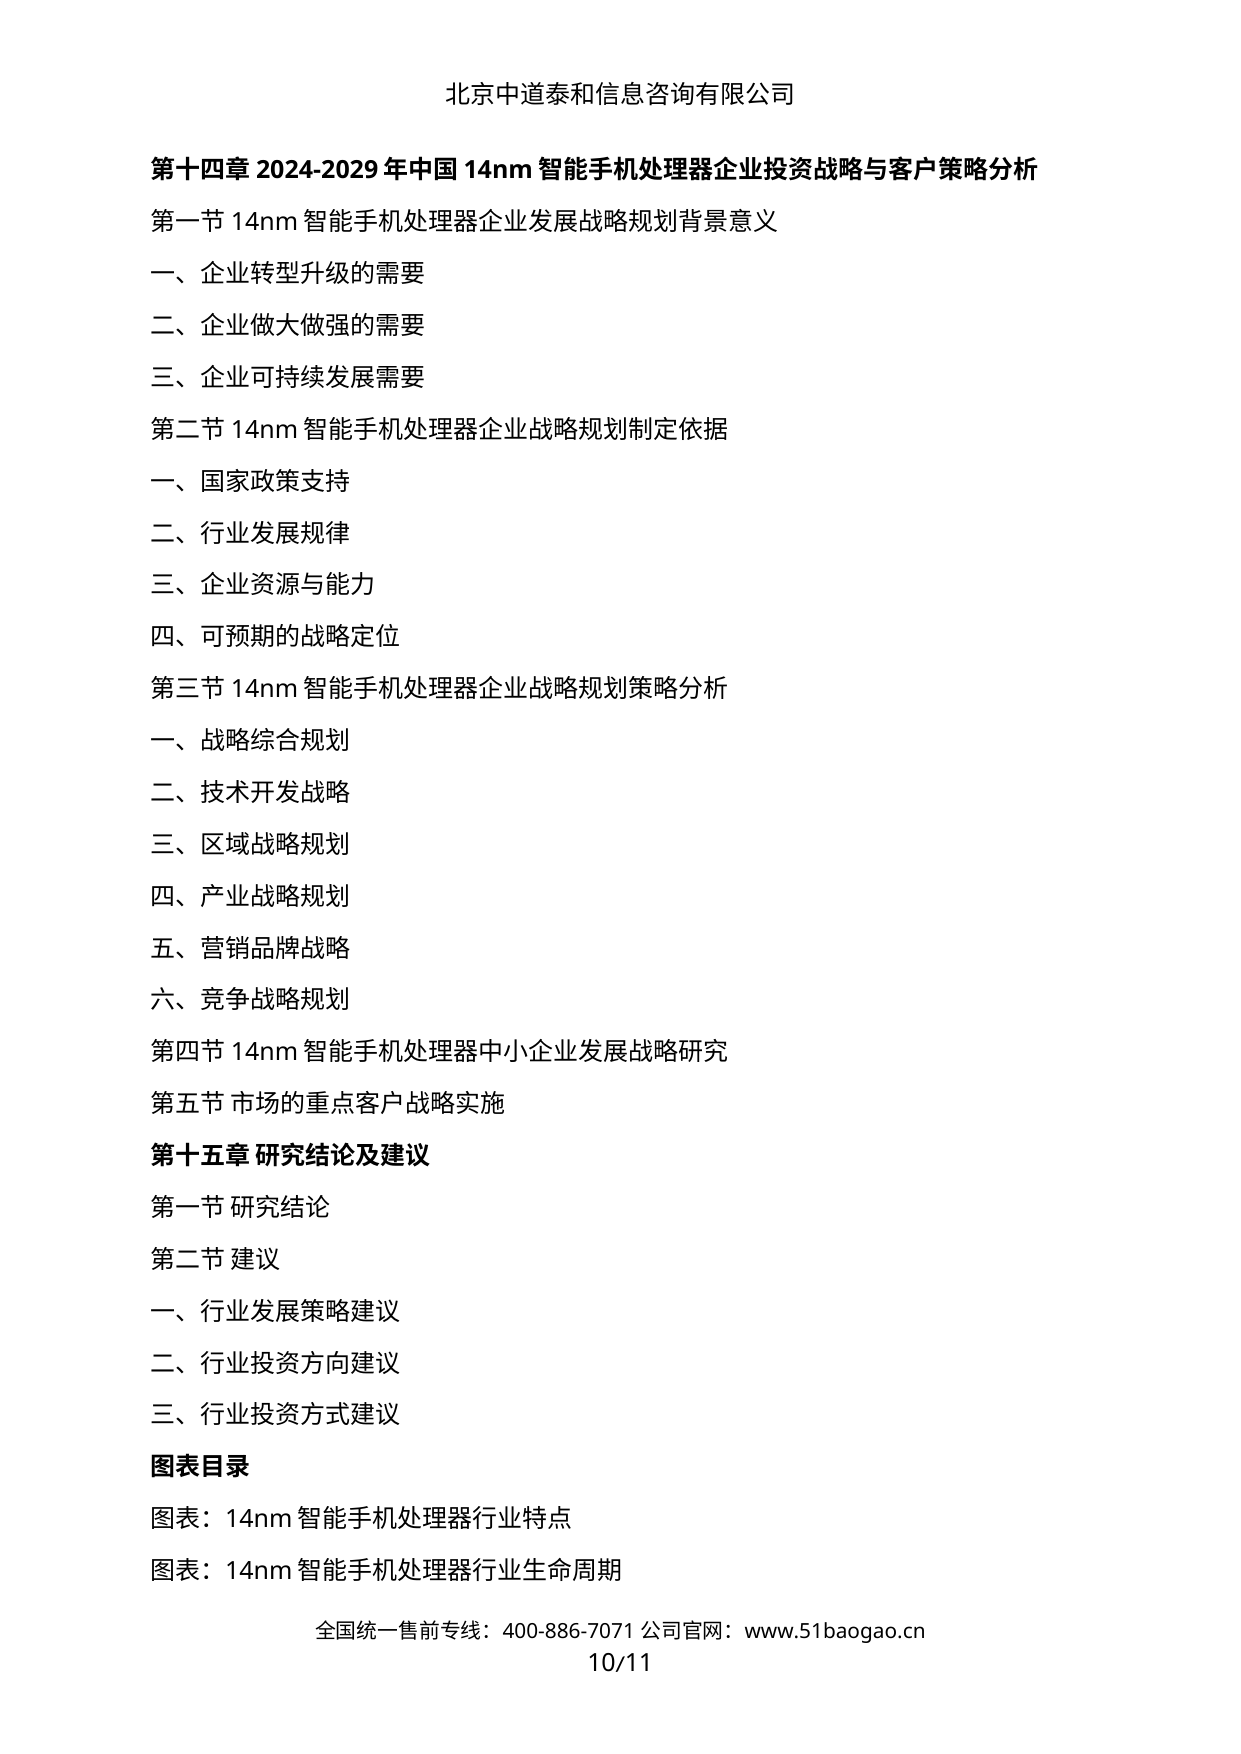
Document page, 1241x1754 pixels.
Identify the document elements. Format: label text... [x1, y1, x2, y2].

text 一、国家政策支持 [150, 461, 1090, 497]
text 二、行业发展规律 [150, 513, 1090, 549]
text 四、可预期的战略定位 [150, 617, 1090, 653]
text 第一节 研究结论 [150, 1187, 1090, 1224]
text 一、企业转型升级的需要 [150, 254, 1090, 290]
text 图表：14nm智能手机处理器行业特点 [150, 1499, 1090, 1535]
text 六、竞争战略规划 [150, 980, 1090, 1016]
text 第二节 建议 [150, 1239, 1090, 1276]
text 三、企业可持续发展需要 [150, 357, 1090, 394]
text 一、战略综合规划 [150, 721, 1090, 757]
text 第一节 14nm智能手机处理器企业发展战略规划背景意义 [150, 202, 1090, 238]
text 五、营销品牌战略 [150, 928, 1090, 964]
text 第二节 14nm智能手机处理器企业战略规划制定依据 [150, 409, 1090, 446]
text 二、行业投资方向建议 [150, 1343, 1090, 1379]
text 四、产业战略规划 [150, 876, 1090, 912]
text 二、企业做大做强的需要 [150, 306, 1090, 342]
text 第四节 14nm智能手机处理器中小企业发展战略研究 [150, 1032, 1090, 1068]
text 三、企业资源与能力 [150, 565, 1090, 601]
text 第三节 14nm智能手机处理器企业战略规划策略分析 [150, 669, 1090, 705]
text 一、行业发展策略建议 [150, 1291, 1090, 1327]
text 三、行业投资方式建议 [150, 1395, 1090, 1431]
text 图表目录 [150, 1447, 1090, 1483]
text 图表：14nm智能手机处理器行业生命周期 [150, 1551, 1090, 1587]
text 第十四章 2024-2029年中国14nm智能手机处理器企业投资战略与客户策略分析 [150, 150, 1090, 186]
text 第十五章 研究结论及建议 [150, 1136, 1090, 1172]
text 第五节 市场的重点客户战略实施 [150, 1084, 1090, 1120]
text 二、技术开发战略 [150, 772, 1090, 809]
text 三、区域战略规划 [150, 824, 1090, 861]
